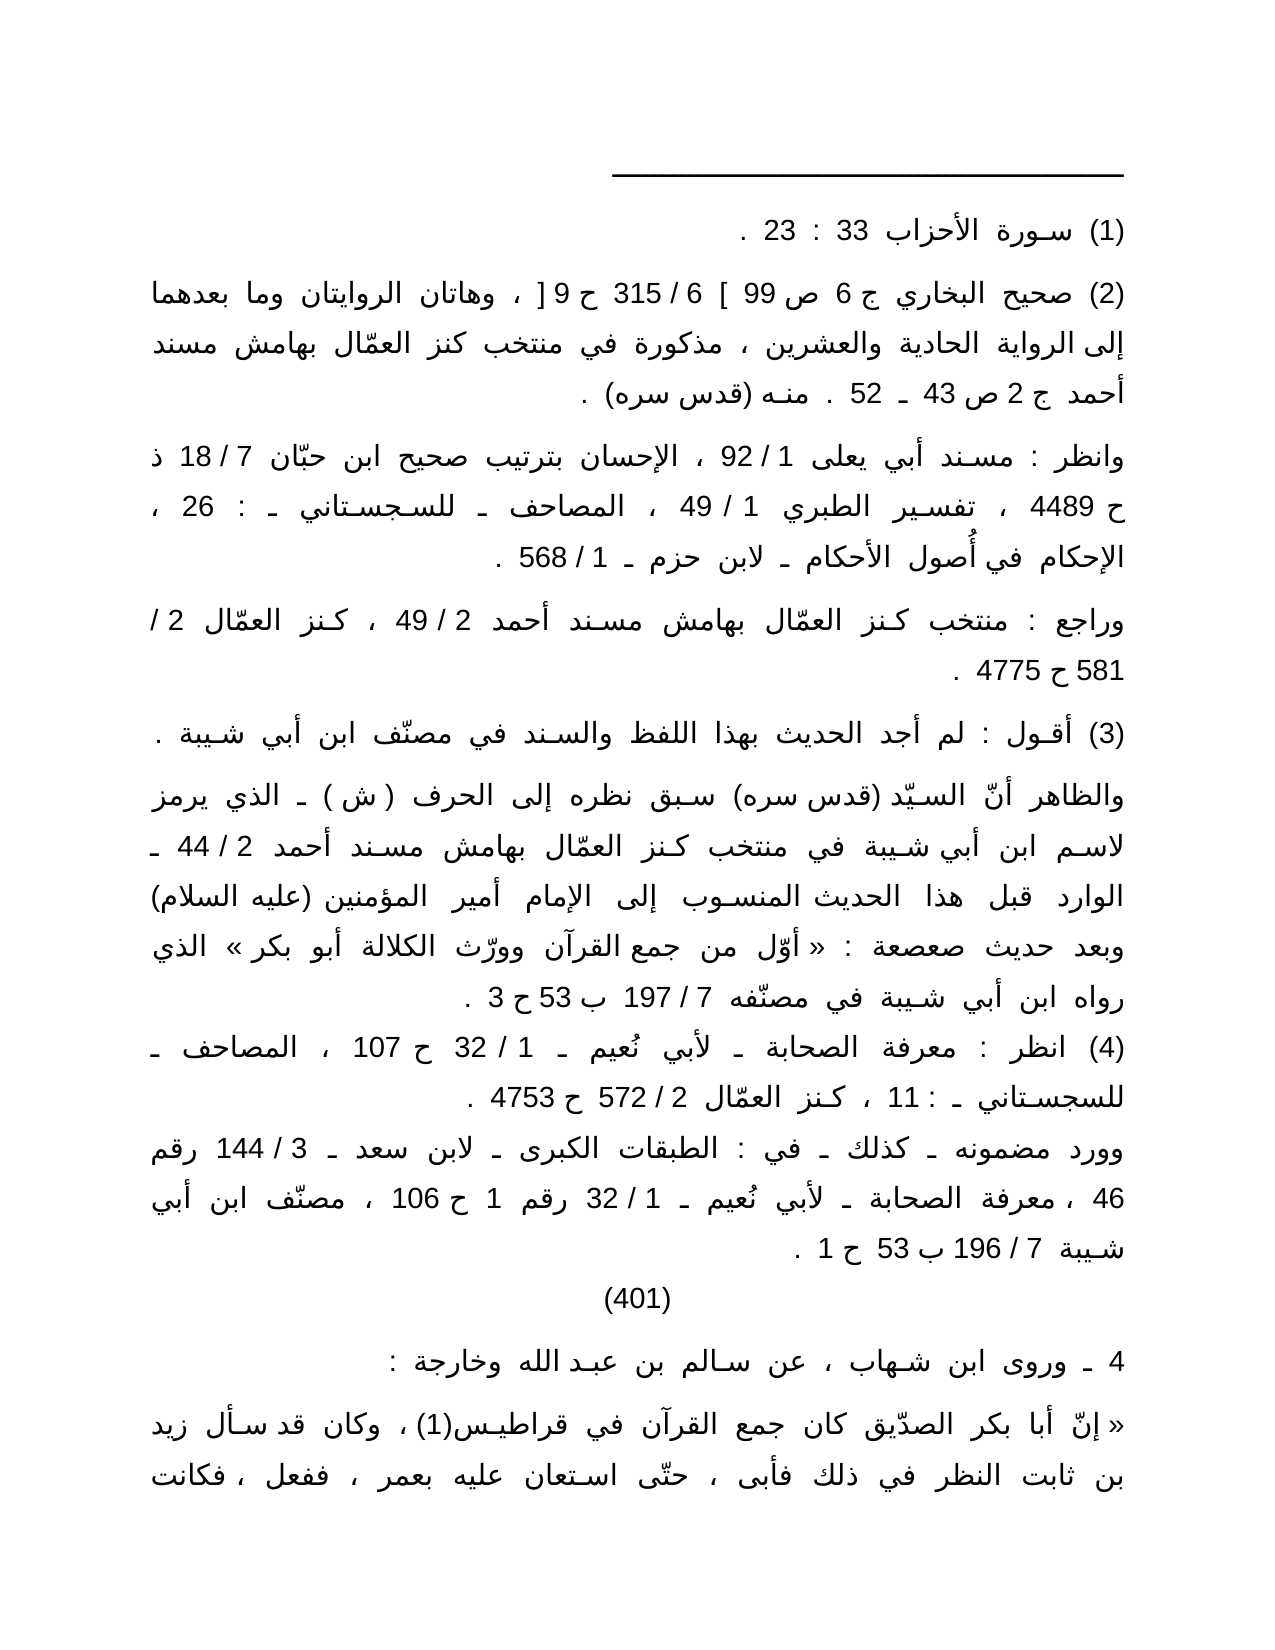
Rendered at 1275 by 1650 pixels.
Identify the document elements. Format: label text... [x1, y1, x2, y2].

text (3) أقـول : لم أجد الحديث بهذا اللفظ والسـند في مصنّف ابن أبي شـيبة . [150, 716, 1125, 749]
text (2) صحيح البخاري ج 6 ص 99 ] 6 / 315 ح 9 [ ، وهاتان الروايتان وما بعدهما إلى الرواية الحادية والعشرين ، مذكورة في منتخب كنز العمّال بهامش مسند أحمد ج 2 ص 43 ـ 52 . منـه (قدس سره) . [150, 276, 1125, 410]
text وراجع : منتخب كـنز العمّال بهامش مسـند أحمد 2 / 49 ، كـنز العمّال 2 / 581 ح 4775 . [150, 602, 1125, 686]
text (1) سـورة الأحزاب 33 : 23 . [150, 213, 1125, 246]
text (401) [150, 1282, 1125, 1315]
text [150, 1407, 1125, 1491]
text وانظر : مسـند أبي يعلى 1 / 92 ، الإحسان بترتيب صحيح ابن حبّان 7 / 18 ذ ح 4489 ، تفسـير الطبري 1 / 49 ، المصاحف ـ للسـجسـتاني ـ : 26 ، الإحكام في أُصول الأحكام ـ لابن حزم ـ 1 / 568 . [150, 439, 1125, 573]
text والظاهر أنّ السـيّد (قدس سره) سـبق نظره إلى الحرف ( ش ) ـ الذي يرمز لاسـم ابن أبي شـيبة في منتخب كـنز العمّال بهامش مسـند أحمد 2 / 44 ـ الوارد قبل هذا الحديث المنسـوب إلى الإمام أمير المؤمنين (عليه السلام) وبعد حديث صعصعة : « أوّل من جمع القرآن وورّث الكلالة أبو بكر » الذي رواه ابن أبي شـيبة في مصنّفه 7 / 197 ب 53 ح 3 . [150, 778, 1125, 1013]
text (4) انظر : معرفة الصحابة ـ لأبي نُعيم ـ 1 / 32 ح 107 ، المصاحف ـ للسجسـتاني ـ : 11 ، كـنز العمّال 2 / 572 ح 4753 . [150, 1030, 1125, 1114]
text ــــــــــــــــــــــــــــــــــــــــــــــــــــــــــــ [150, 150, 1125, 183]
text وورد مضمونه ـ كذلك ـ في : الطبقات الكبرى ـ لابن سعد ـ 3 / 144 رقم 46 ، معرفة الصحابة ـ لأبي نُعيم ـ 1 / 32 رقم 1 ح 106 ، مصنّف ابن أبي شـيبة 7 / 196 ب 53 ح 1 . [150, 1131, 1125, 1265]
text 4 ـ وروى ابن شـهاب ، عن سـالم بن عبـد الله وخارجة : [150, 1344, 1125, 1378]
